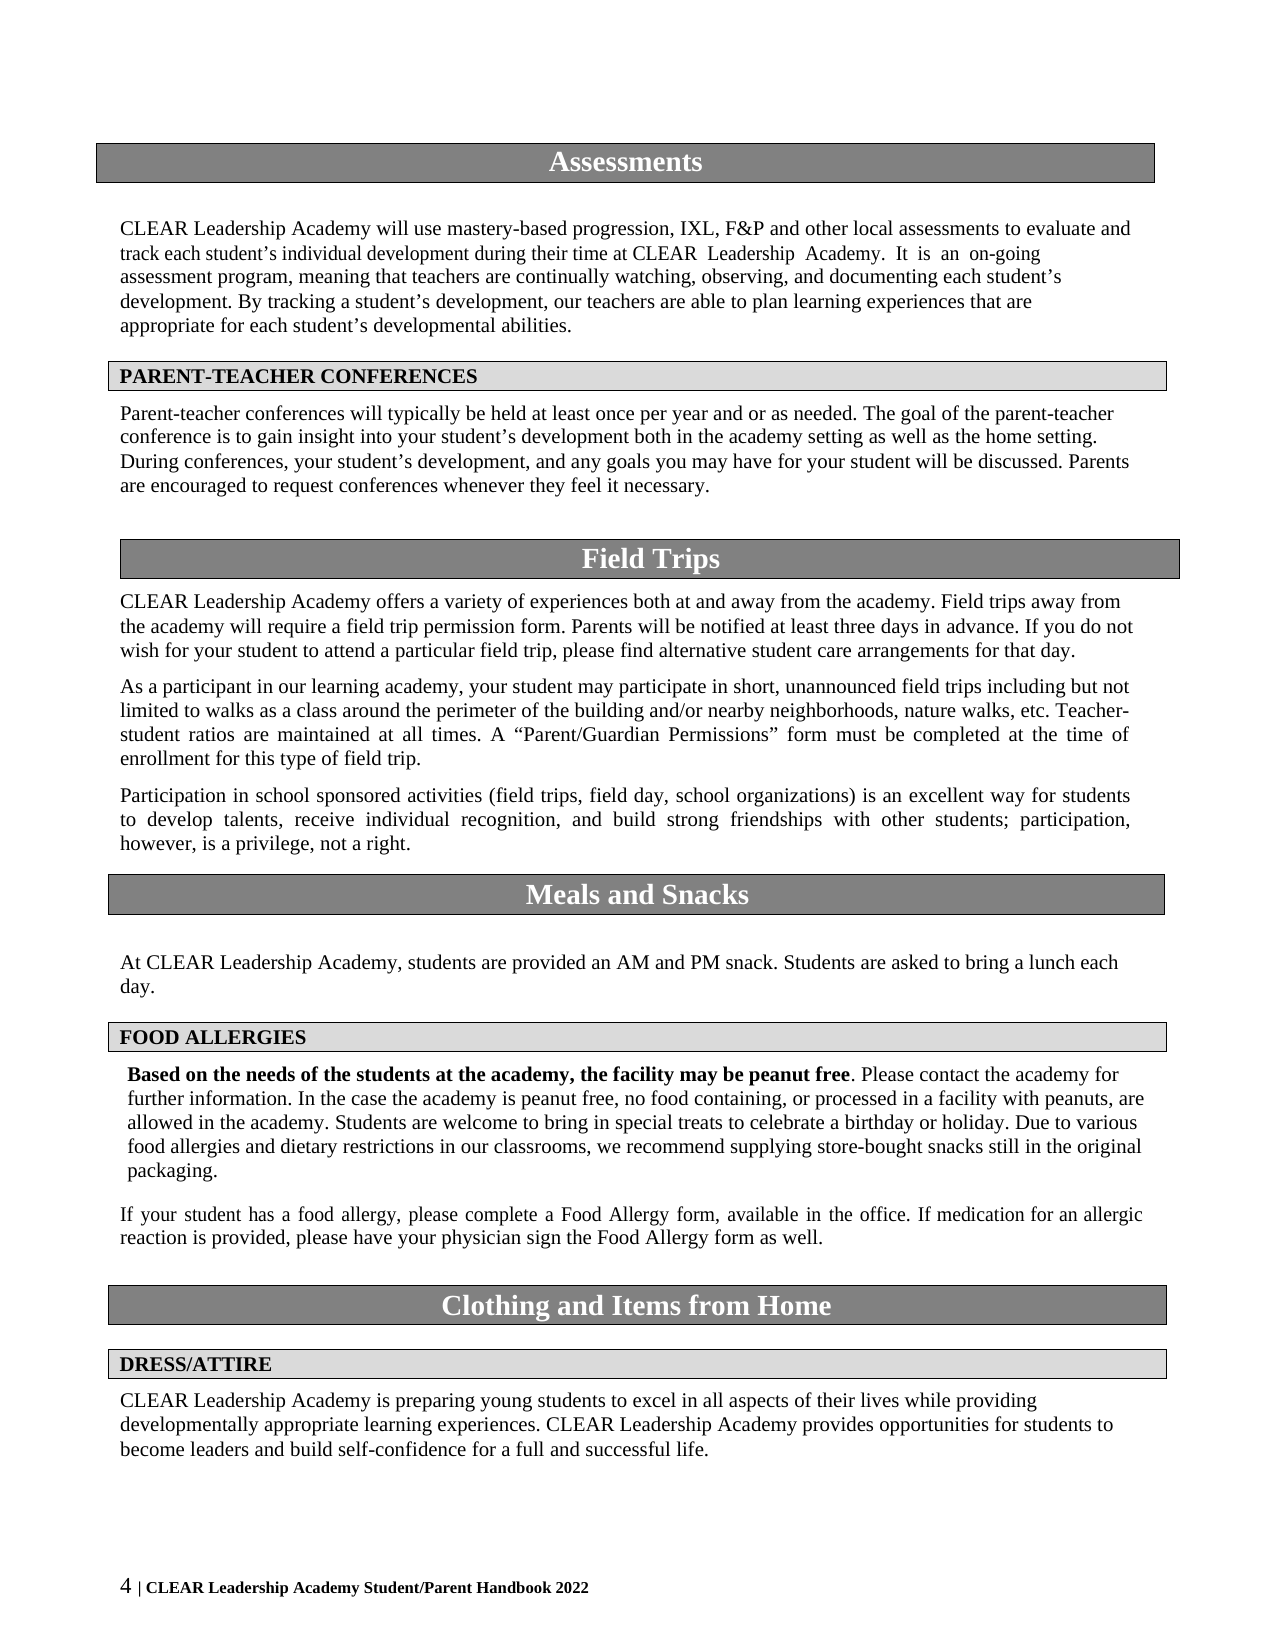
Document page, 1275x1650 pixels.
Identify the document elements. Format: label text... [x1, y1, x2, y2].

text At CLEAR Leadership Academy, students are provided an AM and PM snack. Students are asked to bring a lunch each day. [120, 950, 1125, 998]
text CLEAR Leadership Academy will use mastery-based progression, IXL, F&P and other local assessments to evaluate and track each student’s individual development during their time at CLEAR Leadership Academy. It is an on-going assessment program, meaning that teachers are continually watching, observing, and documenting each student’s development. By tracking a student’s development, our teachers are able to plan learning experiences that are appropriate for each student’s developmental abilities. [120, 216, 1131, 337]
text CLEAR Leadership Academy is preparing young students to excel in all aspects of their lives while providing developmentally appropriate learning experiences. CLEAR Leadership Academy provides opportunities for students to become leaders and build self-confidence for a full and successful life. [120, 1379, 1116, 1461]
text As a participant in our learning academy, your student may participate in short, unannounced field trips including but not limited to walks as a class around the perimeter of the building and/or nearby neighborhoods, nature walks, etc. Teacher- student ratios are maintained at all times. A “Parent/Guardian Permissions” form must be completed at the time of enrollment for this type of field trip. [120, 674, 1131, 770]
text During conferences, your student’s development, and any goals you may have for your student will be discussed. Parents are encouraged to request conferences whenever they feel it necessary. [120, 449, 1132, 497]
text If your student has a food allergy, please complete a Food Allergy form, available in the office. If medication for an allergic reaction is provided, please have your physician sign the Food Allergy form as well. [120, 1204, 1154, 1249]
text Participation in school sponsored activities (field trips, field day, school organizations) is an excellent way for students to develop talents, receive individual recognition, and build strong friendships with other students; participation, however, is a privilege, not a right. [120, 782, 1131, 855]
text Parent-teacher conferences will typically be held at least once per year and or as needed. The goal of the parent-teacher conference is to gain insight into your student’s development both in the academy setting as well as the home setting. [120, 391, 1125, 448]
text CLEAR Leadership Academy offers a variety of experiences both at and away from the academy. Field trips away from the academy will require a field trip permission form. Parents will be notified at least three days in advance. If you do not wish for your student to attend a particular field trip, please find alternative student care arrangements for that day. [120, 579, 1134, 662]
text Based on the needs of the students at the academy, the facility may be peanut free. Please contact the academy for further information. In the case the academy is peanut free, no food containing, or processed in a facility with peanuts, are allowed in the academy. Students are welcome to bring in special treats to celebrate a birthday or holiday. Due to various food allergies and dietary restrictions in our classrooms, we recommend supplying store-bought snacks still in the original packaging. [127, 1052, 1154, 1182]
